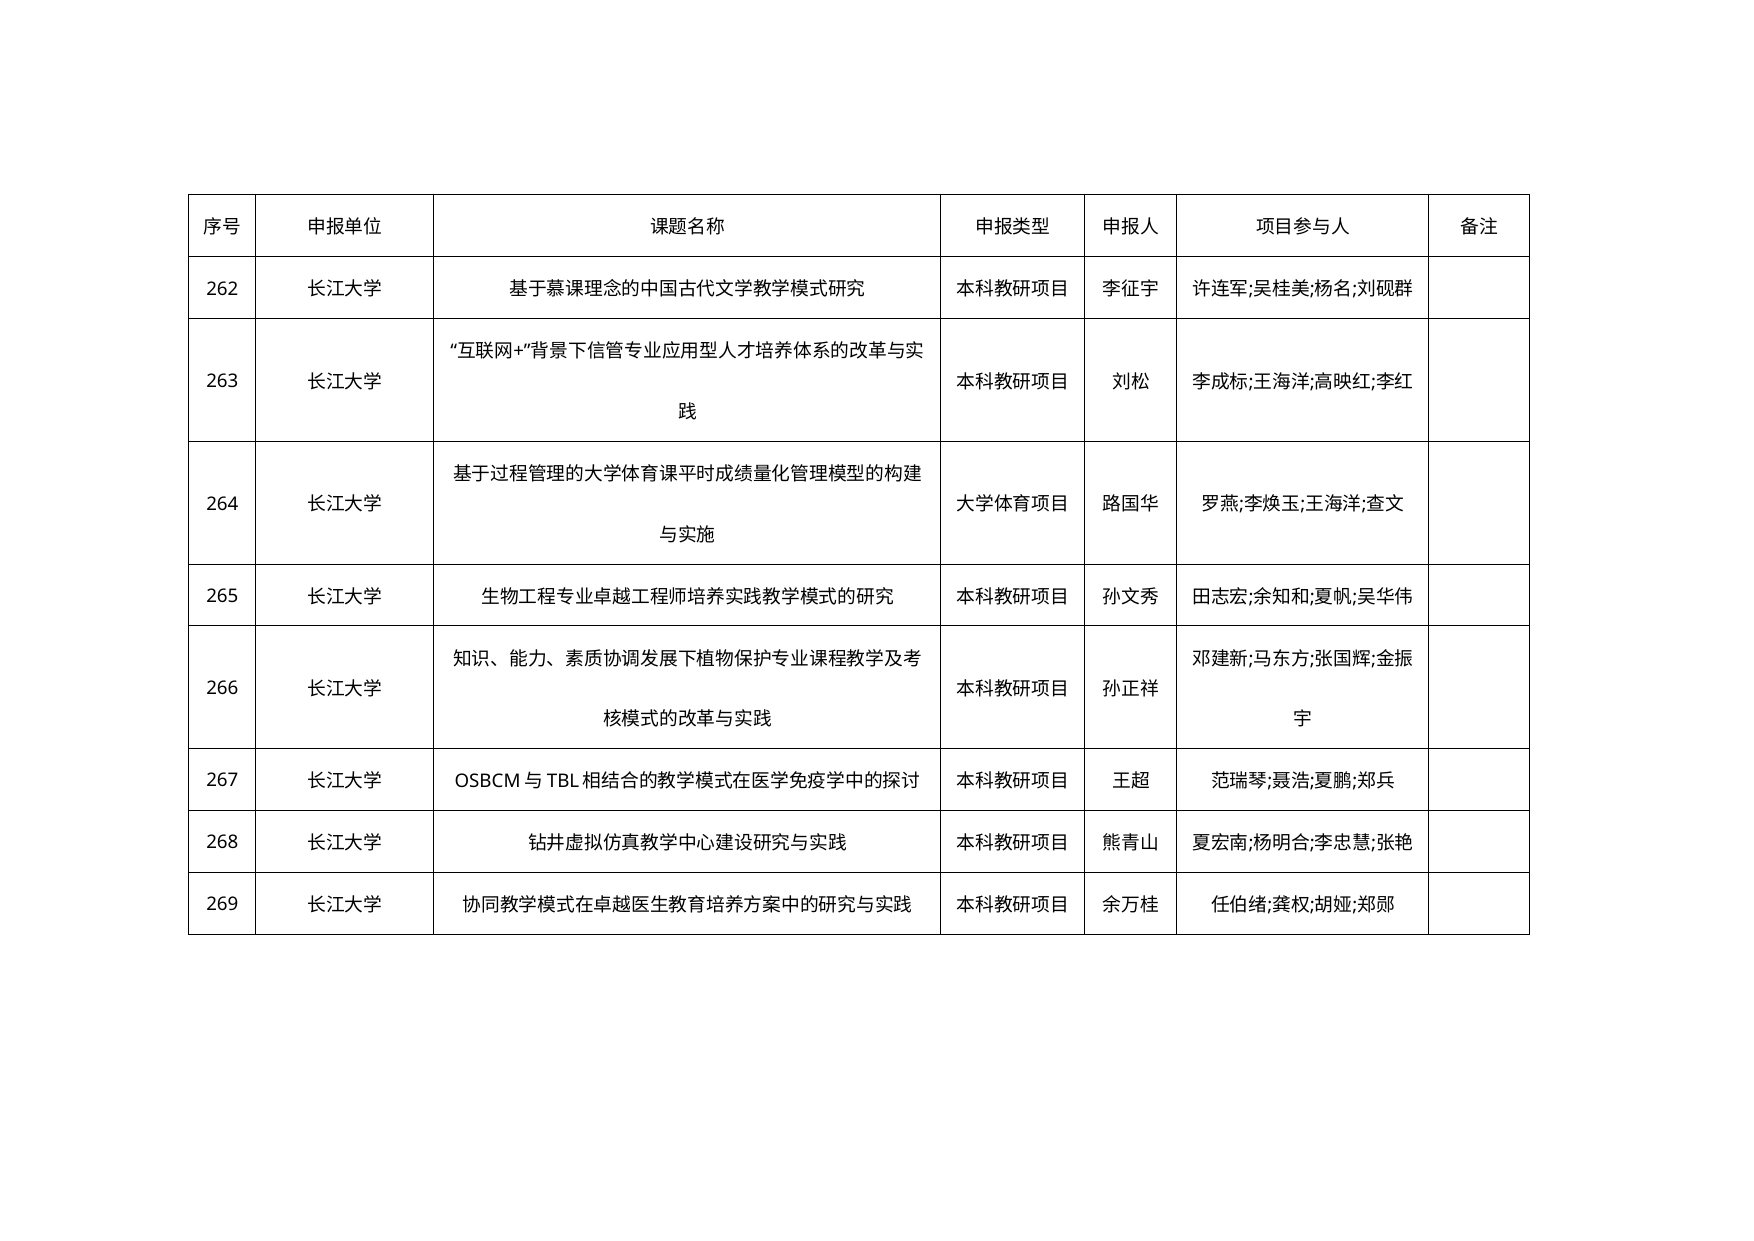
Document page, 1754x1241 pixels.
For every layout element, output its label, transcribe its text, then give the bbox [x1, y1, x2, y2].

table_cell 269 [189, 873, 255, 934]
table_cell [1429, 565, 1529, 625]
table_cell 罗燕;李焕玉;王海洋;查文 [1177, 442, 1428, 563]
table_cell [1429, 626, 1529, 748]
table_cell 余万桂 [1085, 873, 1176, 934]
table_cell 孙文秀 [1085, 565, 1176, 625]
table_cell 任伯绪;龚权;胡娅;郑郧 [1177, 873, 1428, 934]
table_cell 知识、能力、素质协调发展下植物保护专业课程教学及考核模式的改革与实践 [434, 626, 940, 748]
table_header 备注 [1429, 195, 1529, 256]
table_cell 田志宏;余知和;夏帆;吴华伟 [1177, 565, 1428, 625]
table_header 申报单位 [256, 195, 433, 256]
table_cell 长江大学 [256, 873, 433, 934]
table_cell OSBCM与TBL相结合的教学模式在医学免疫学中的探讨 [434, 749, 940, 810]
table_cell 262 [189, 257, 255, 318]
table_cell 孙正祥 [1085, 626, 1176, 748]
table_cell 长江大学 [256, 565, 433, 625]
table_header 申报类型 [941, 195, 1084, 256]
table_cell 生物工程专业卓越工程师培养实践教学模式的研究 [434, 565, 940, 625]
table_header 课题名称 [434, 195, 940, 256]
table_cell [1429, 257, 1529, 318]
table_cell 263 [189, 319, 255, 441]
table_cell 267 [189, 749, 255, 810]
table_cell [1429, 811, 1529, 872]
table_cell 李成标;王海洋;高映红;李红 [1177, 319, 1428, 441]
table_cell 基于过程管理的大学体育课平时成绩量化管理模型的构建与实施 [434, 442, 940, 563]
table_cell 本科教研项目 [941, 626, 1084, 748]
table_cell [1429, 873, 1529, 934]
table_cell 协同教学模式在卓越医生教育培养方案中的研究与实践 [434, 873, 940, 934]
table_cell 钻井虚拟仿真教学中心建设研究与实践 [434, 811, 940, 872]
table_cell 长江大学 [256, 319, 433, 441]
table_cell 长江大学 [256, 257, 433, 318]
table_cell 本科教研项目 [941, 565, 1084, 625]
table_cell [1429, 442, 1529, 563]
table_cell 刘松 [1085, 319, 1176, 441]
table_cell 大学体育项目 [941, 442, 1084, 563]
table_cell 本科教研项目 [941, 257, 1084, 318]
table_cell 许连军;吴桂美;杨名;刘砚群 [1177, 257, 1428, 318]
table_cell 基于慕课理念的中国古代文学教学模式研究 [434, 257, 940, 318]
table_cell 266 [189, 626, 255, 748]
table_cell [1429, 749, 1529, 810]
table_cell 长江大学 [256, 626, 433, 748]
table_cell 邓建新;马东方;张国辉;金振宇 [1177, 626, 1428, 748]
table_cell 范瑞琴;聂浩;夏鹏;郑兵 [1177, 749, 1428, 810]
table_cell 本科教研项目 [941, 873, 1084, 934]
table_cell 本科教研项目 [941, 811, 1084, 872]
table_cell 265 [189, 565, 255, 625]
table_header 申报人 [1085, 195, 1176, 256]
table_cell “互联网+”背景下信管专业应用型人才培养体系的改革与实践 [434, 319, 940, 441]
table_cell 长江大学 [256, 811, 433, 872]
table_header 项目参与人 [1177, 195, 1428, 256]
table_cell 长江大学 [256, 749, 433, 810]
table_cell 王超 [1085, 749, 1176, 810]
table_cell 本科教研项目 [941, 749, 1084, 810]
table_cell 本科教研项目 [941, 319, 1084, 441]
table_cell 李征宇 [1085, 257, 1176, 318]
table_cell 268 [189, 811, 255, 872]
table_header 序号 [189, 195, 255, 256]
table_cell 路国华 [1085, 442, 1176, 563]
table_cell [1429, 319, 1529, 441]
table_cell 264 [189, 442, 255, 563]
table_cell 夏宏南;杨明合;李忠慧;张艳 [1177, 811, 1428, 872]
table_cell 长江大学 [256, 442, 433, 563]
table_cell 熊青山 [1085, 811, 1176, 872]
